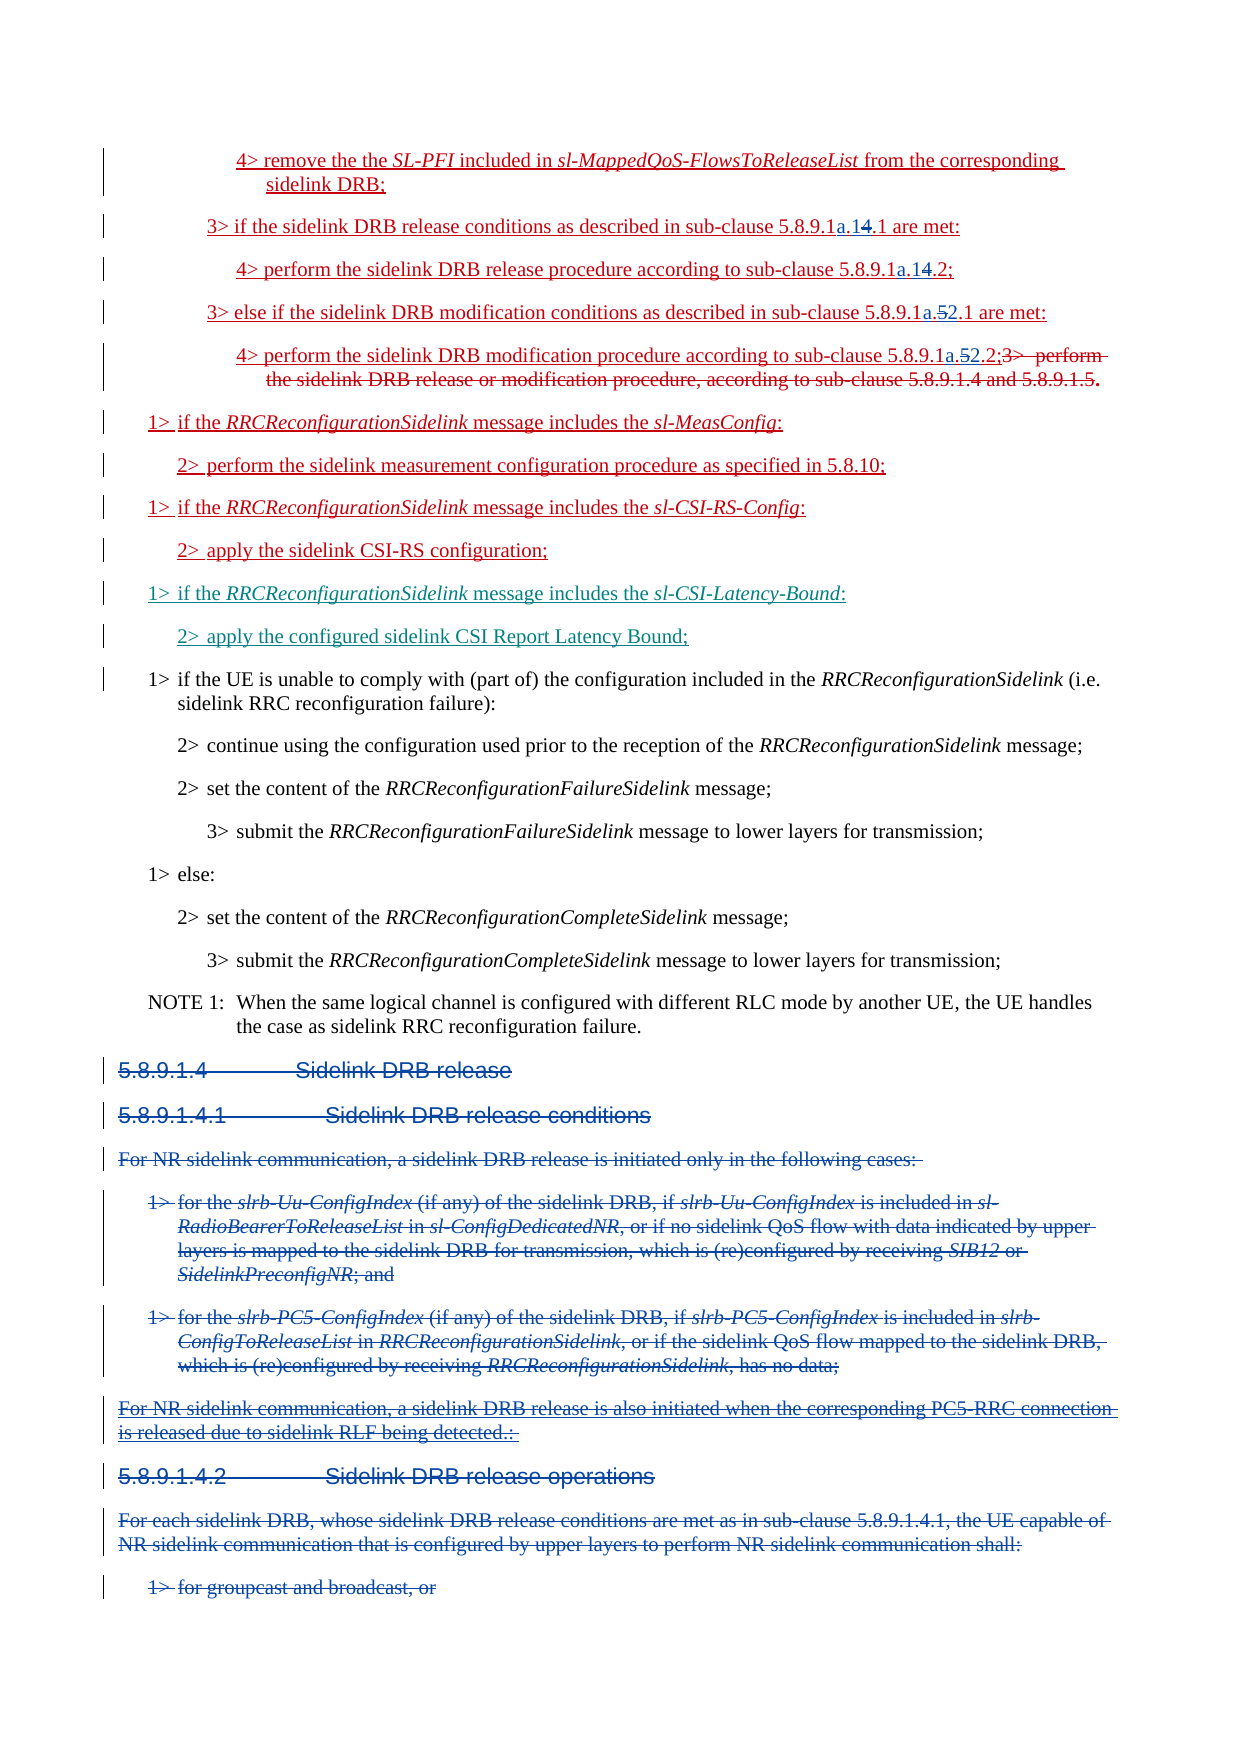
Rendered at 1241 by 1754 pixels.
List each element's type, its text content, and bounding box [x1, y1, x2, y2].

text . [236, 343, 1122, 391]
text 1> else: [148, 862, 1122, 886]
text NOTE 1: When the same logical channel is configured with different RLC mode by another UE, the UE handles the case as sidelink RRC reconfiguration failure. [148, 990, 1122, 1038]
text 3> submit the RRCReconfigurationFailureSidelink message to lower layers for transmission; [207, 819, 1122, 843]
text 2> continue using the configuration used prior to the reception of the RRCReconfigurationSidelink message; [177, 733, 1122, 757]
text 2> set the content of the RRCReconfigurationFailureSidelink message; [177, 776, 1122, 800]
text 2> set the content of the RRCReconfigurationCompleteSidelink message; [177, 905, 1122, 929]
text 3> submit the RRCReconfigurationCompleteSidelink message to lower layers for transmission; [207, 947, 1122, 972]
text 1> if the UE is unable to comply with (part of) the configuration included in the RRCReconfigurationSidelink (i.e. sidelink RRC reconfiguration failure): [148, 667, 1122, 715]
